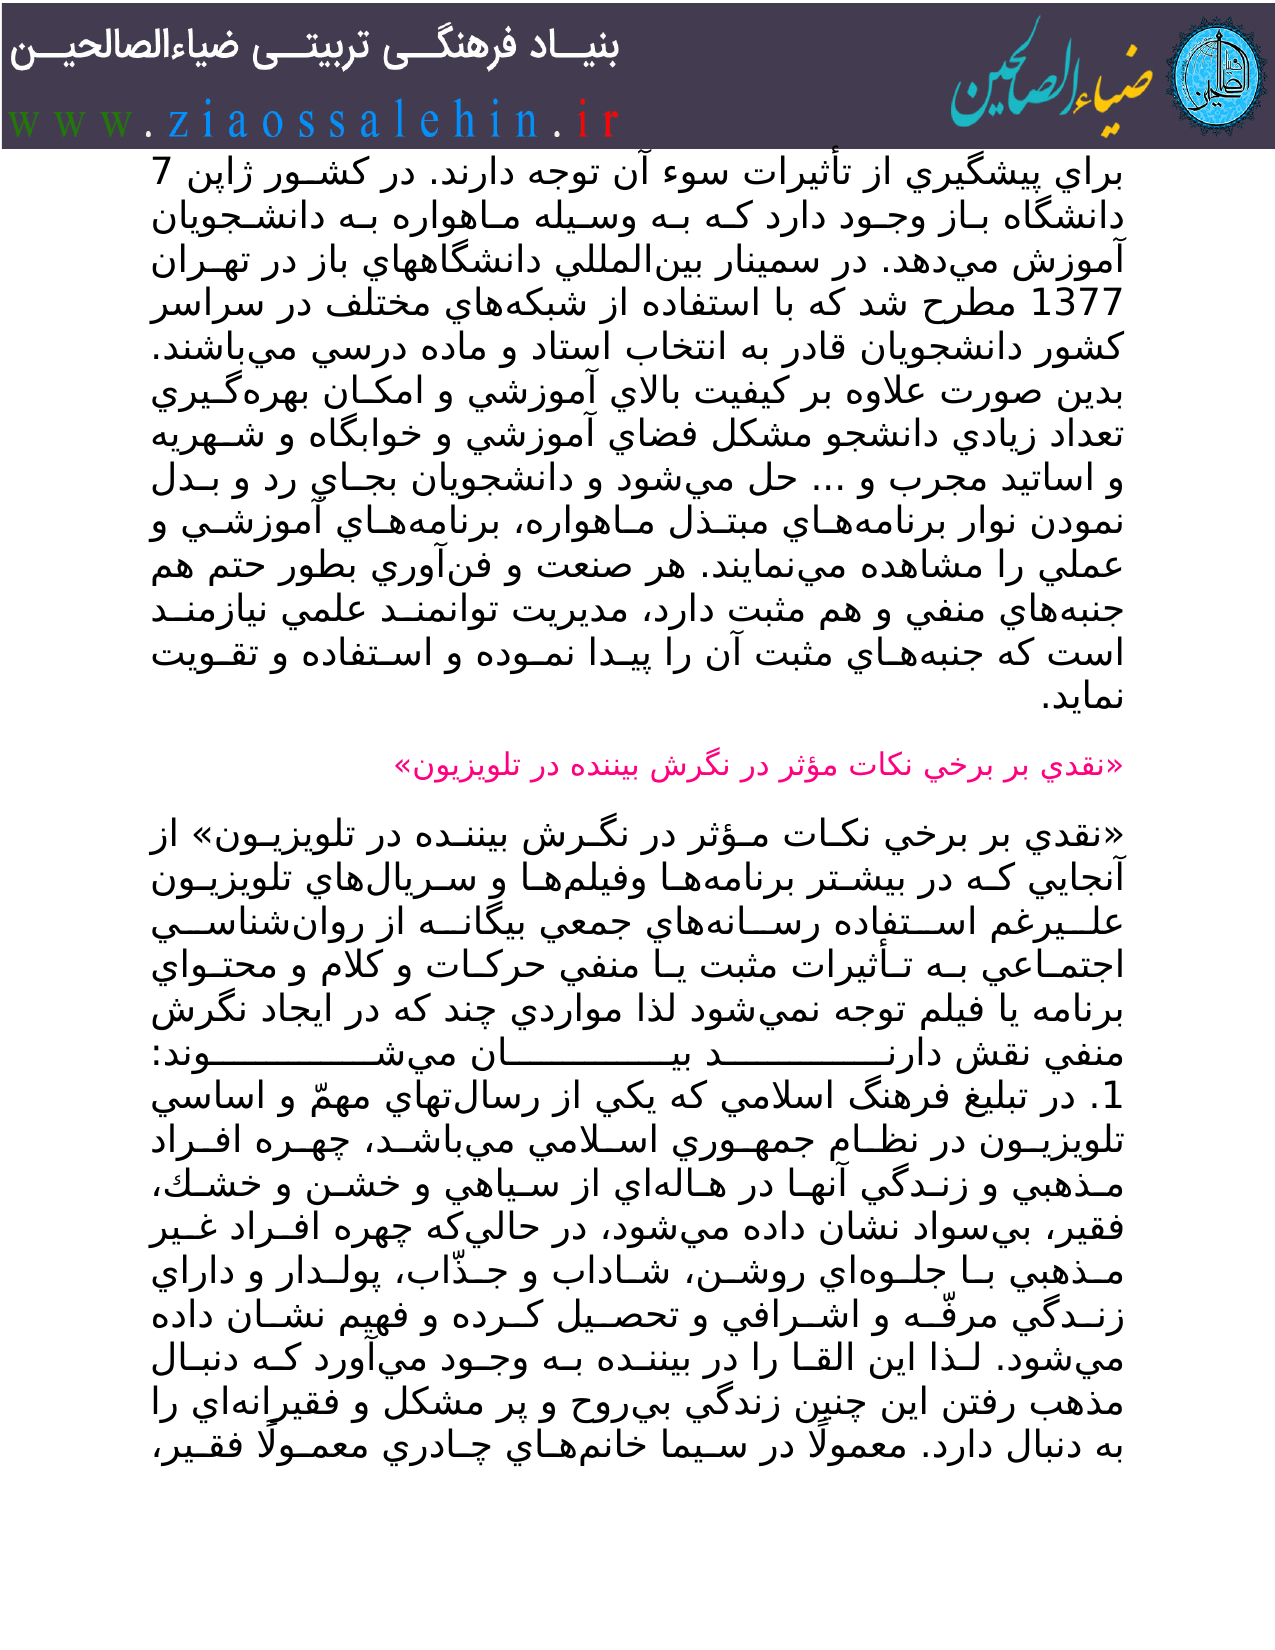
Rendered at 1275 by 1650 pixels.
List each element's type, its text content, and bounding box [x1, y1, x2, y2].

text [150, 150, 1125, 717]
picture [1, 3, 1275, 149]
subtitle «نقدي بر برخي نكات مؤثر در نگرش بيننده در تلويزيون» [150, 747, 1125, 783]
